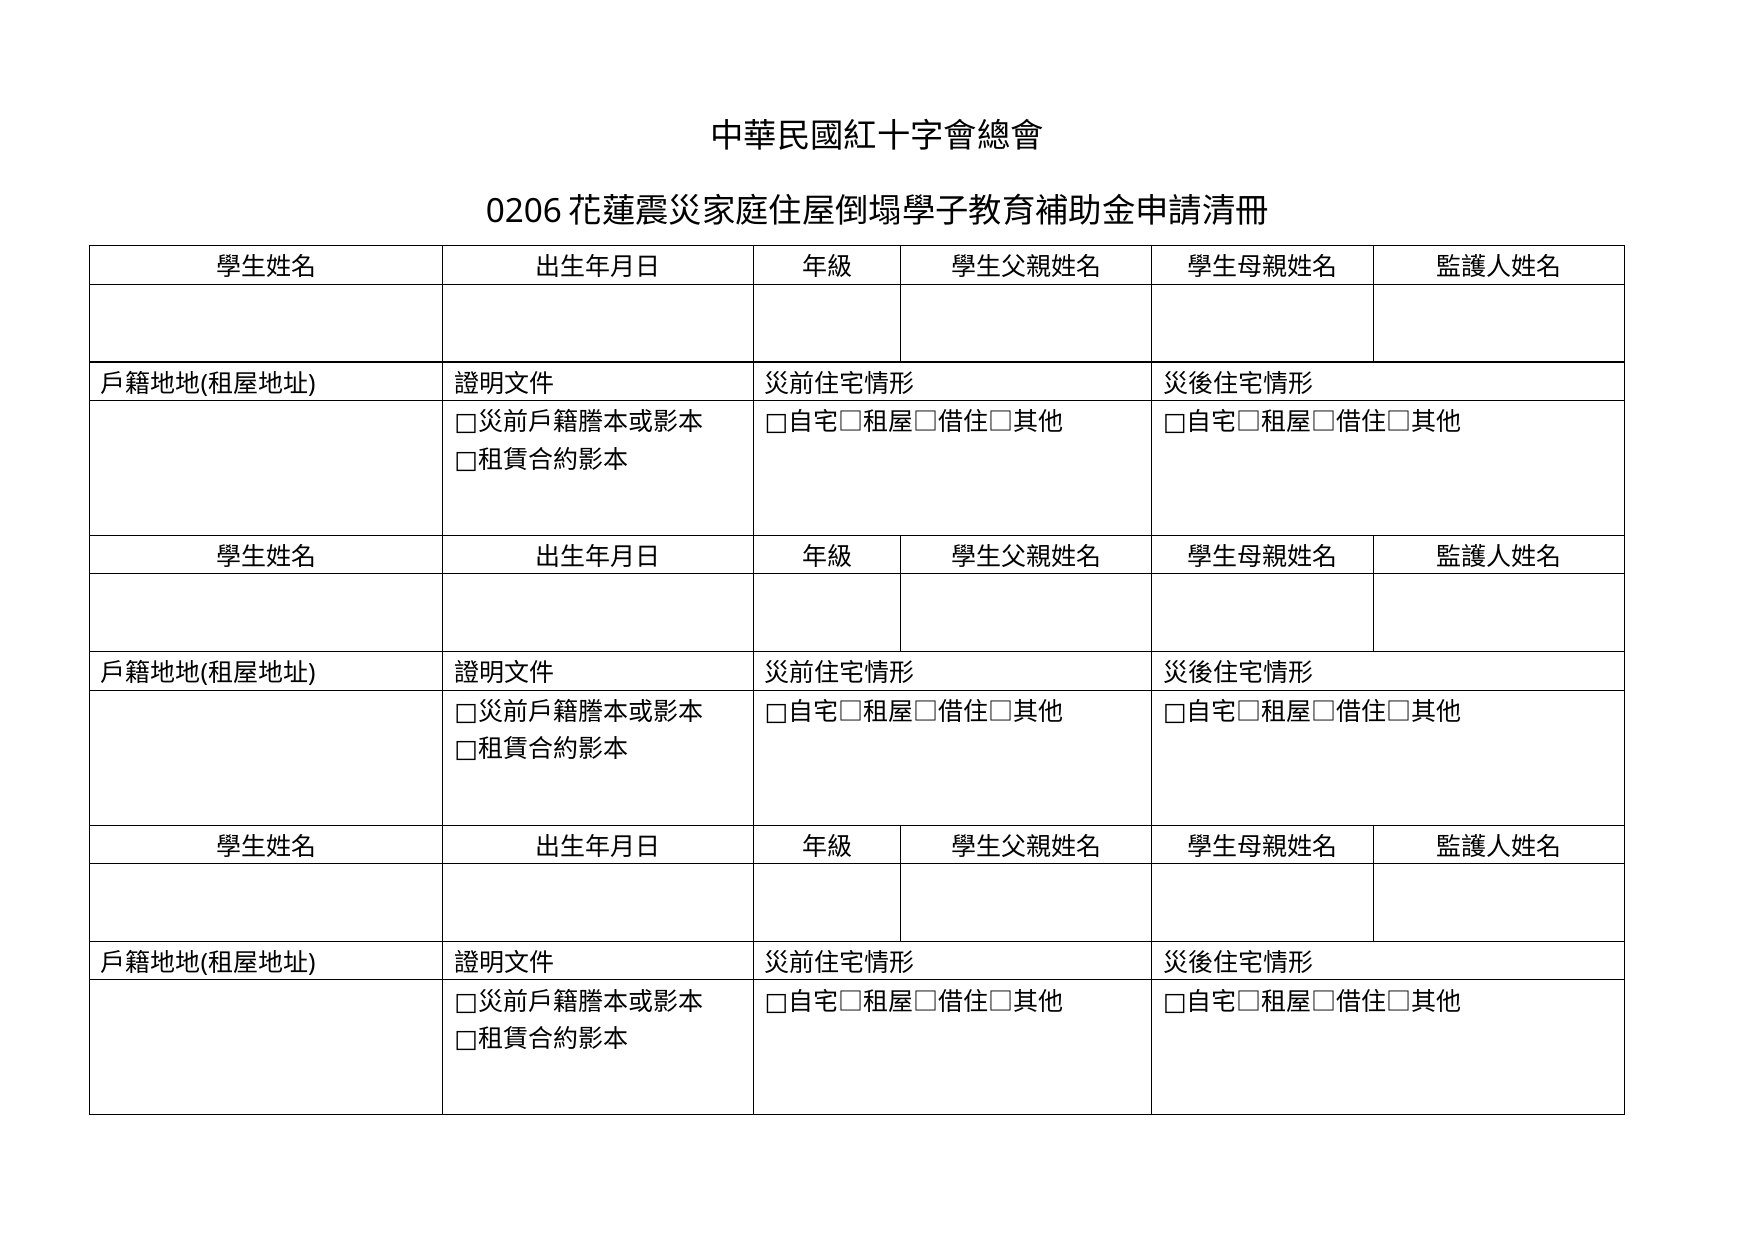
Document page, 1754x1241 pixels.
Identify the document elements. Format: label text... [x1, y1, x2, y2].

table_cell 出生年月日 [443, 536, 753, 573]
table_cell □自宅□租屋□借住□其他 [1152, 980, 1624, 1114]
table_cell [754, 864, 900, 941]
table_cell [90, 980, 442, 1114]
table_cell □災前戶籍謄本或影本 □租賃合約影本 [443, 401, 753, 535]
table_cell [1374, 285, 1624, 361]
table_cell [901, 574, 1151, 651]
table_cell [1152, 864, 1373, 941]
table_cell 監護人姓名 [1374, 536, 1624, 573]
table_cell □災前戶籍謄本或影本 □租賃合約影本 [443, 980, 753, 1114]
table_cell 戶籍地地(租屋地址) [90, 942, 442, 979]
table_cell 災後住宅情形 [1152, 363, 1624, 400]
table_cell □自宅□租屋□借住□其他 [1152, 691, 1624, 824]
table_cell [754, 285, 900, 361]
table_header 學生母親姓名 [1152, 246, 1373, 284]
table_cell 學生姓名 [90, 826, 442, 863]
table_cell 災前住宅情形 [754, 942, 1151, 979]
table_cell 災後住宅情形 [1152, 942, 1624, 979]
table_cell 災後住宅情形 [1152, 652, 1624, 689]
text 0206花蓮震災家庭住屋倒塌學子教育補助金申請清冊 [89, 170, 1665, 245]
table_cell 學生母親姓名 [1152, 536, 1373, 573]
table_cell [1152, 574, 1373, 651]
table_header 年級 [754, 246, 900, 284]
table_header 學生父親姓名 [901, 246, 1151, 284]
table_header 監護人姓名 [1374, 246, 1624, 284]
table_cell 監護人姓名 [1374, 826, 1624, 863]
table_cell [90, 691, 442, 824]
table_header 出生年月日 [443, 246, 753, 284]
table_cell [443, 574, 753, 651]
table_cell 戶籍地地(租屋地址) [90, 363, 442, 400]
table_cell 災前住宅情形 [754, 652, 1151, 689]
table_cell 證明文件 [443, 363, 753, 400]
table_cell 證明文件 [443, 652, 753, 689]
table_cell [1152, 285, 1373, 361]
table_cell 年級 [754, 536, 900, 573]
text 中華民國紅十字會總會 [89, 95, 1665, 170]
table_cell [90, 864, 442, 941]
table_cell 戶籍地地(租屋地址) [90, 652, 442, 689]
table_cell [443, 285, 753, 361]
table_cell [90, 574, 442, 651]
table_cell [1374, 864, 1624, 941]
table_cell [90, 401, 442, 535]
table_cell [1374, 574, 1624, 651]
table_cell □自宅□租屋□借住□其他 [754, 691, 1151, 824]
table_cell 學生父親姓名 [901, 826, 1151, 863]
table_cell □自宅□租屋□借住□其他 [1152, 401, 1624, 535]
table_header 學生姓名 [90, 246, 442, 284]
table_cell [754, 574, 900, 651]
table_cell [443, 864, 753, 941]
table_cell □災前戶籍謄本或影本 □租賃合約影本 [443, 691, 753, 824]
table_cell □自宅□租屋□借住□其他 [754, 980, 1151, 1114]
table_cell 學生母親姓名 [1152, 826, 1373, 863]
table_cell 出生年月日 [443, 826, 753, 863]
table_cell [901, 285, 1151, 361]
table_cell [901, 864, 1151, 941]
table_cell 學生父親姓名 [901, 536, 1151, 573]
table_cell [90, 285, 442, 361]
table_cell 學生姓名 [90, 536, 442, 573]
table_cell 災前住宅情形 [754, 363, 1151, 400]
table_cell □自宅□租屋□借住□其他 [754, 401, 1151, 535]
table_cell 證明文件 [443, 942, 753, 979]
table_cell 年級 [754, 826, 900, 863]
